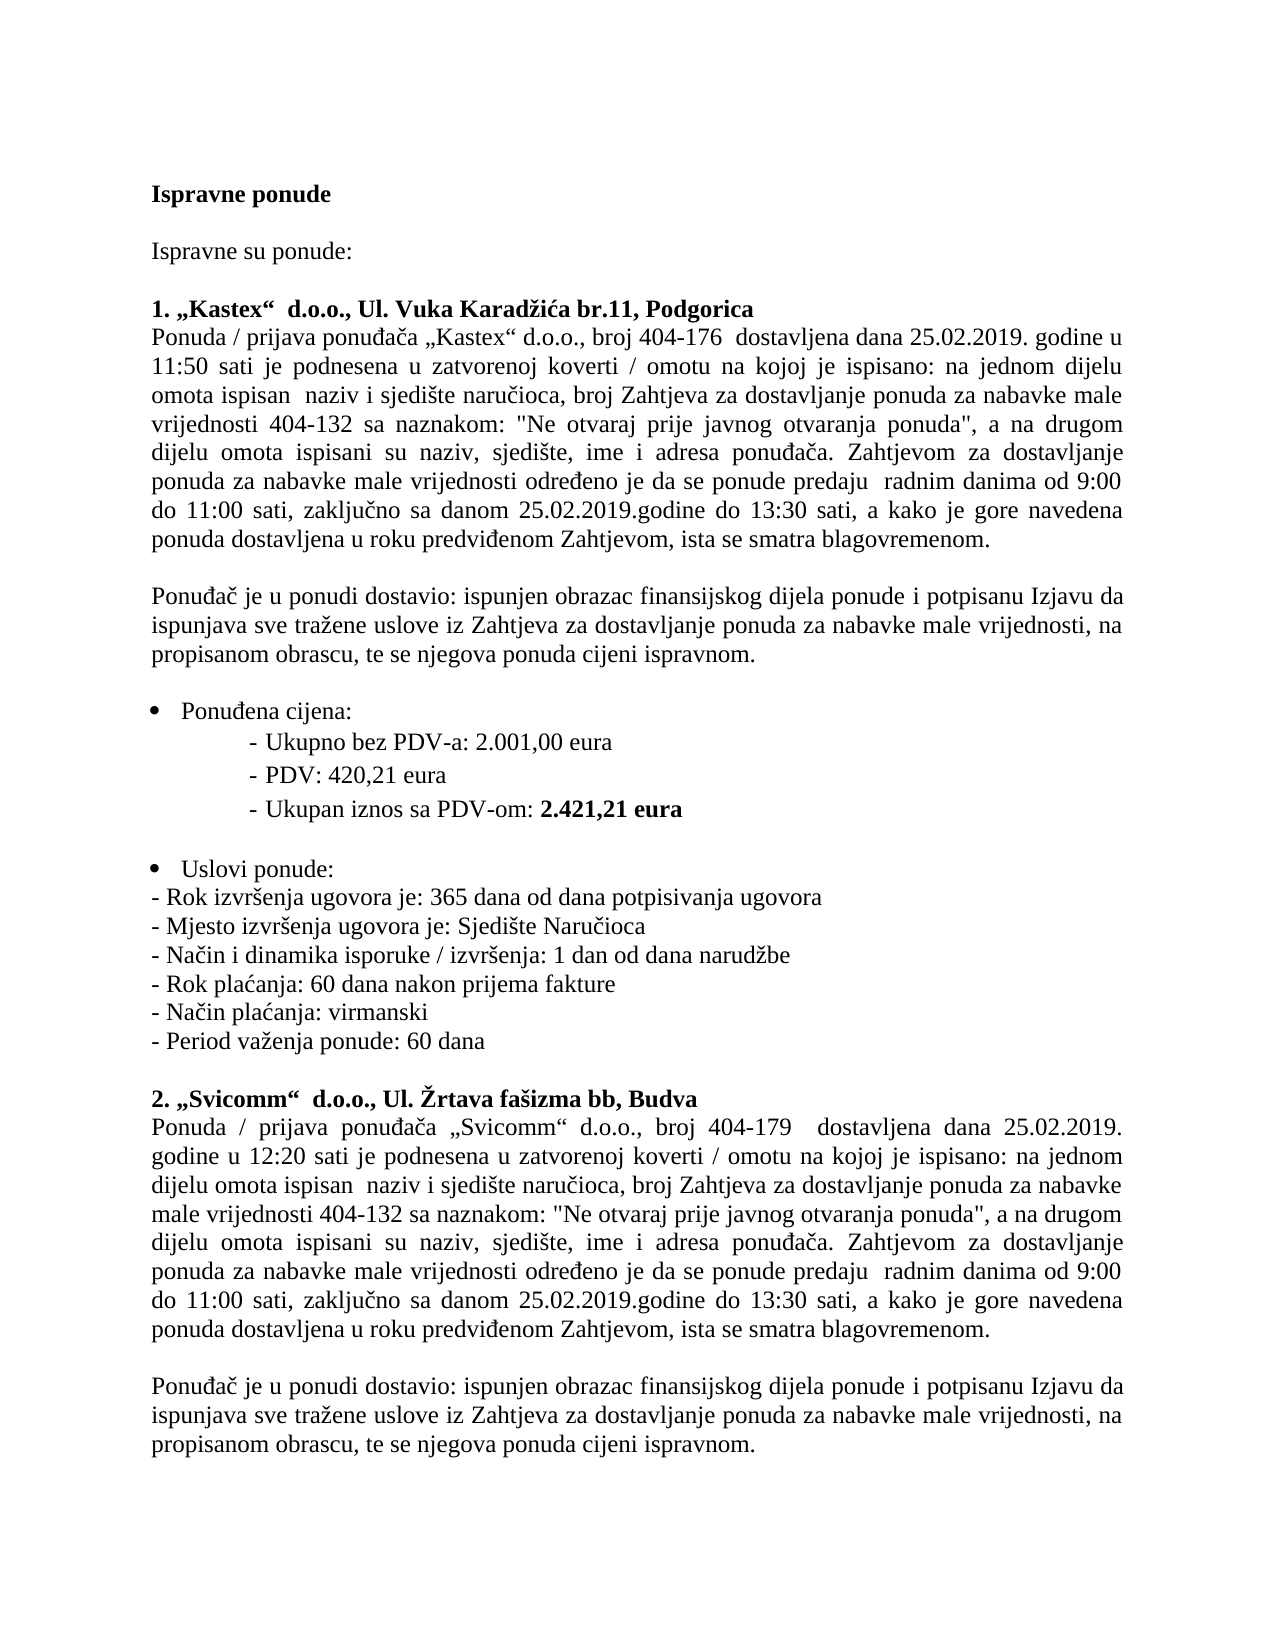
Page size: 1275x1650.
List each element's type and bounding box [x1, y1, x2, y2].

table_header [140, 179, 1135, 1486]
